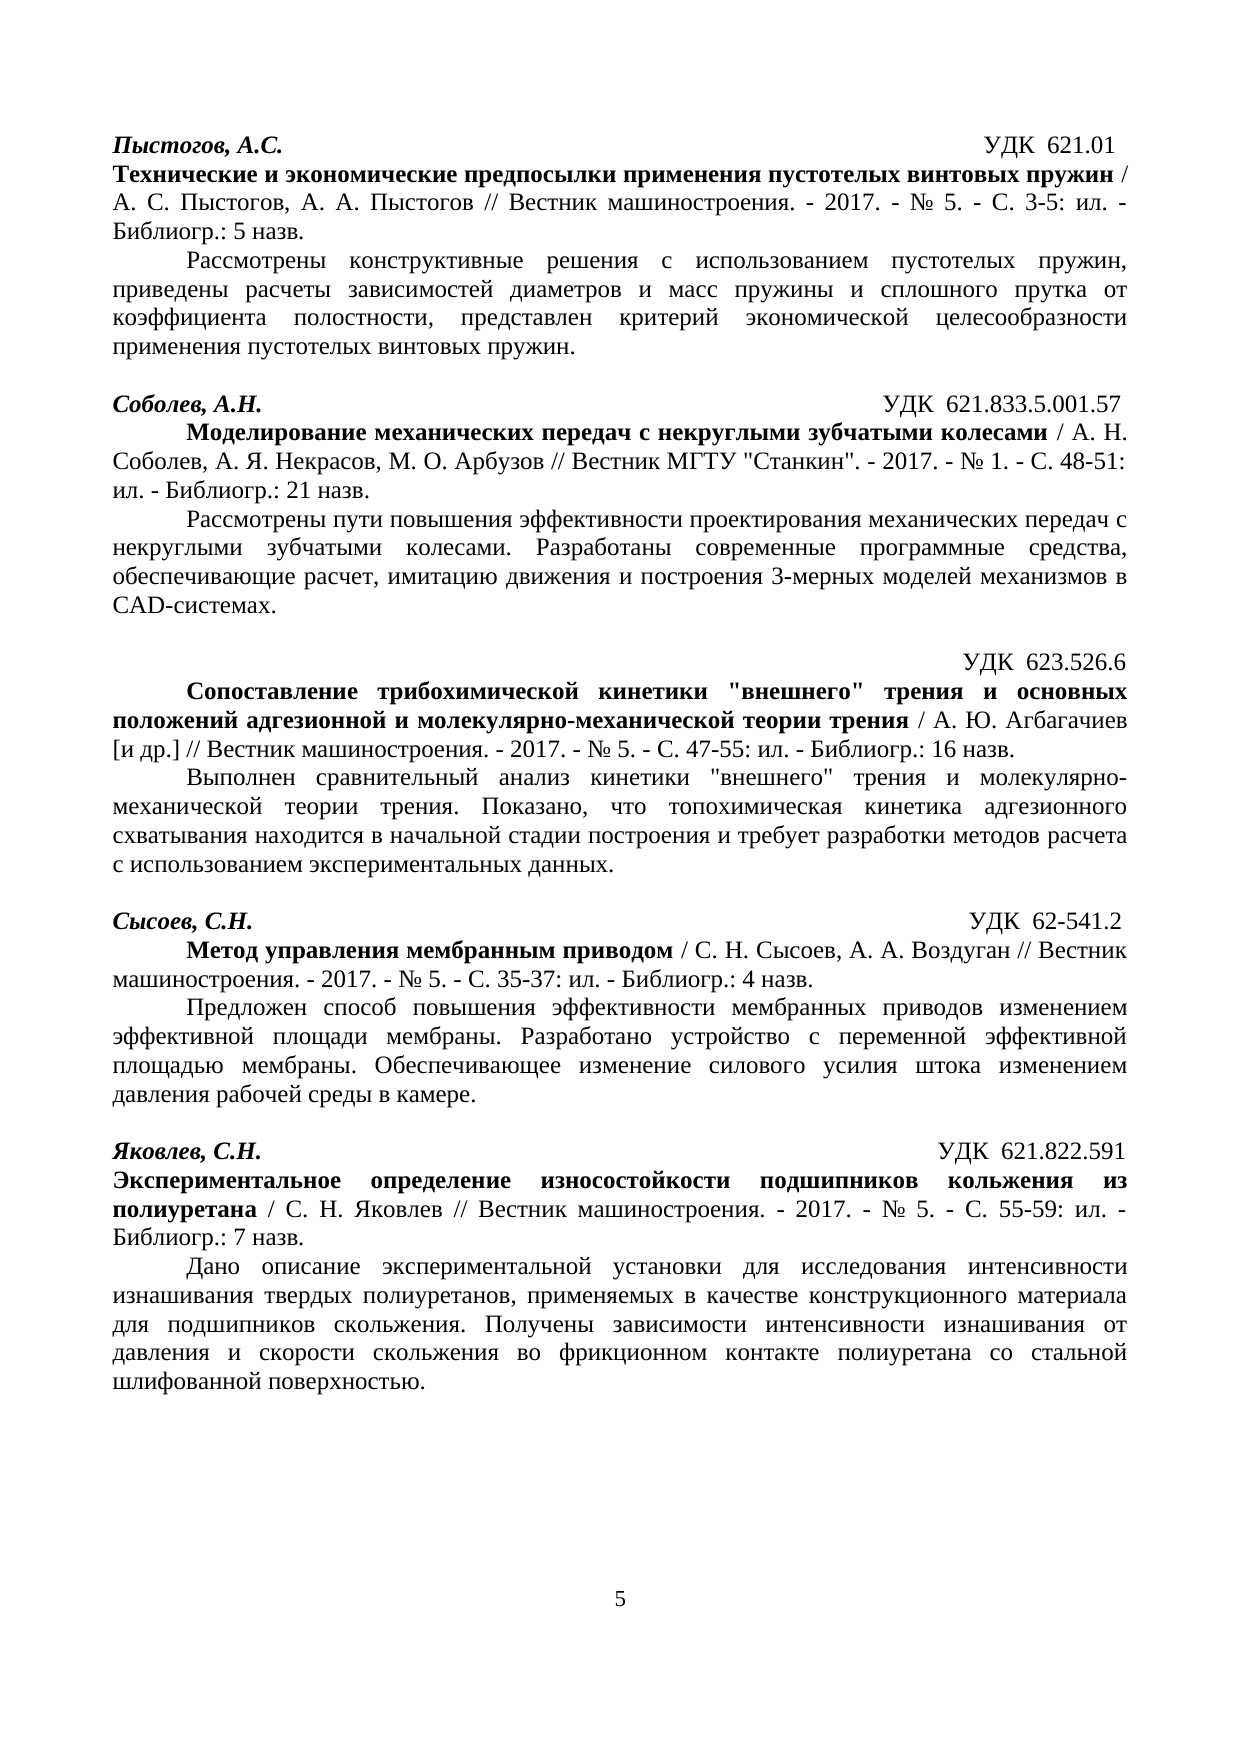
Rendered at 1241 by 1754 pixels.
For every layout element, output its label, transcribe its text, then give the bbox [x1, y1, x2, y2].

text Выполнен сравнительный анализ кинетики "внешнего" трения и молекулярно-механической теории трения. Показано, что топохимическая кинетика адгезионного схватывания находится в начальной стадии построения и требует разработки методов расчета с использованием экспериментальных данных. [112, 762, 1128, 877]
text Сысоев, С.Н. УДК 62-541.2 [112, 906, 1128, 935]
text Рассмотрены конструктивные решения с использованием пустотелых пружин, приведены расчеты зависимостей диаметров и масс пружины и сплошного прутка от коэффициента полостности, представлен критерий экономической целесообразности применения пустотелых винтовых пружин. [112, 245, 1128, 360]
text Метод управления мембранным приводом / С. Н. Сысоев, А. А. Воздуган // Вестник машиностроения. - 2017. - № 5. - С. 35-37: ил. - Библиогр.: 4 назв. [112, 935, 1128, 992]
text Моделирование механических передач с некруглыми зубчатыми колесами / А. Н. Соболев, А. Я. Некрасов, М. О. Арбузов // Вестник МГТУ "Станкин". - 2017. - № 1. - С. 48-51: ил. - Библиогр.: 21 назв. [112, 417, 1128, 504]
text Экспериментальное определение износостойкости подшипников кольжения из полиуретана / С. Н. Яковлев // Вестник машиностроения. - 2017. - № 5. - С. 55-59: ил. - Библиогр.: 7 назв. [112, 1165, 1128, 1251]
text Рассмотрены пути повышения эффективности проектирования механических передач с некруглыми зубчатыми колесами. Разработаны современные программные средства, обеспечивающие расчет, имитацию движения и построения 3-мерных моделей механизмов в CAD-системах. [112, 504, 1128, 619]
text Пыстогов, А.С. УДК 621.01 [112, 130, 1128, 159]
text Дано описание экспериментальной установки для исследования интенсивности изнашивания твердых полиуретанов, применяемых в качестве конструкционного материала для подшипников скольжения. Получены зависимости интенсивности изнашивания от давления и скорости скольжения во фрикционном контакте полиуретана со стальной шлифованной поверхностью. [112, 1251, 1128, 1395]
text Соболев, А.Н. УДК 621.833.5.001.57 [112, 389, 1128, 417]
text Сопоставление трибохимической кинетики "внешнего" трения и основных положений адгезионной и молекулярно-механической теории трения / А. Ю. Агбагачиев [и др.] // Вестник машиностроения. - 2017. - № 5. - С. 47-55: ил. - Библиогр.: 16 назв. [112, 676, 1128, 762]
text Технические и экономические предпосылки применения пустотелых винтовых пружин / А. С. Пыстогов, А. А. Пыстогов // Вестник машиностроения. - 2017. - № 5. - С. 3-5: ил. - Библиогр.: 5 назв. [112, 159, 1128, 245]
text Предложен способ повышения эффективности мембранных приводов изменением эффективной площади мембраны. Разработано устройство с переменной эффективной площадью мембраны. Обеспечивающее изменение силового усилия штока изменением давления рабочей среды в камере. [112, 992, 1128, 1107]
text УДК 623.526.6 [851, 647, 1128, 676]
text Яковлев, С.Н. УДК 621.822.591 [112, 1136, 1128, 1165]
